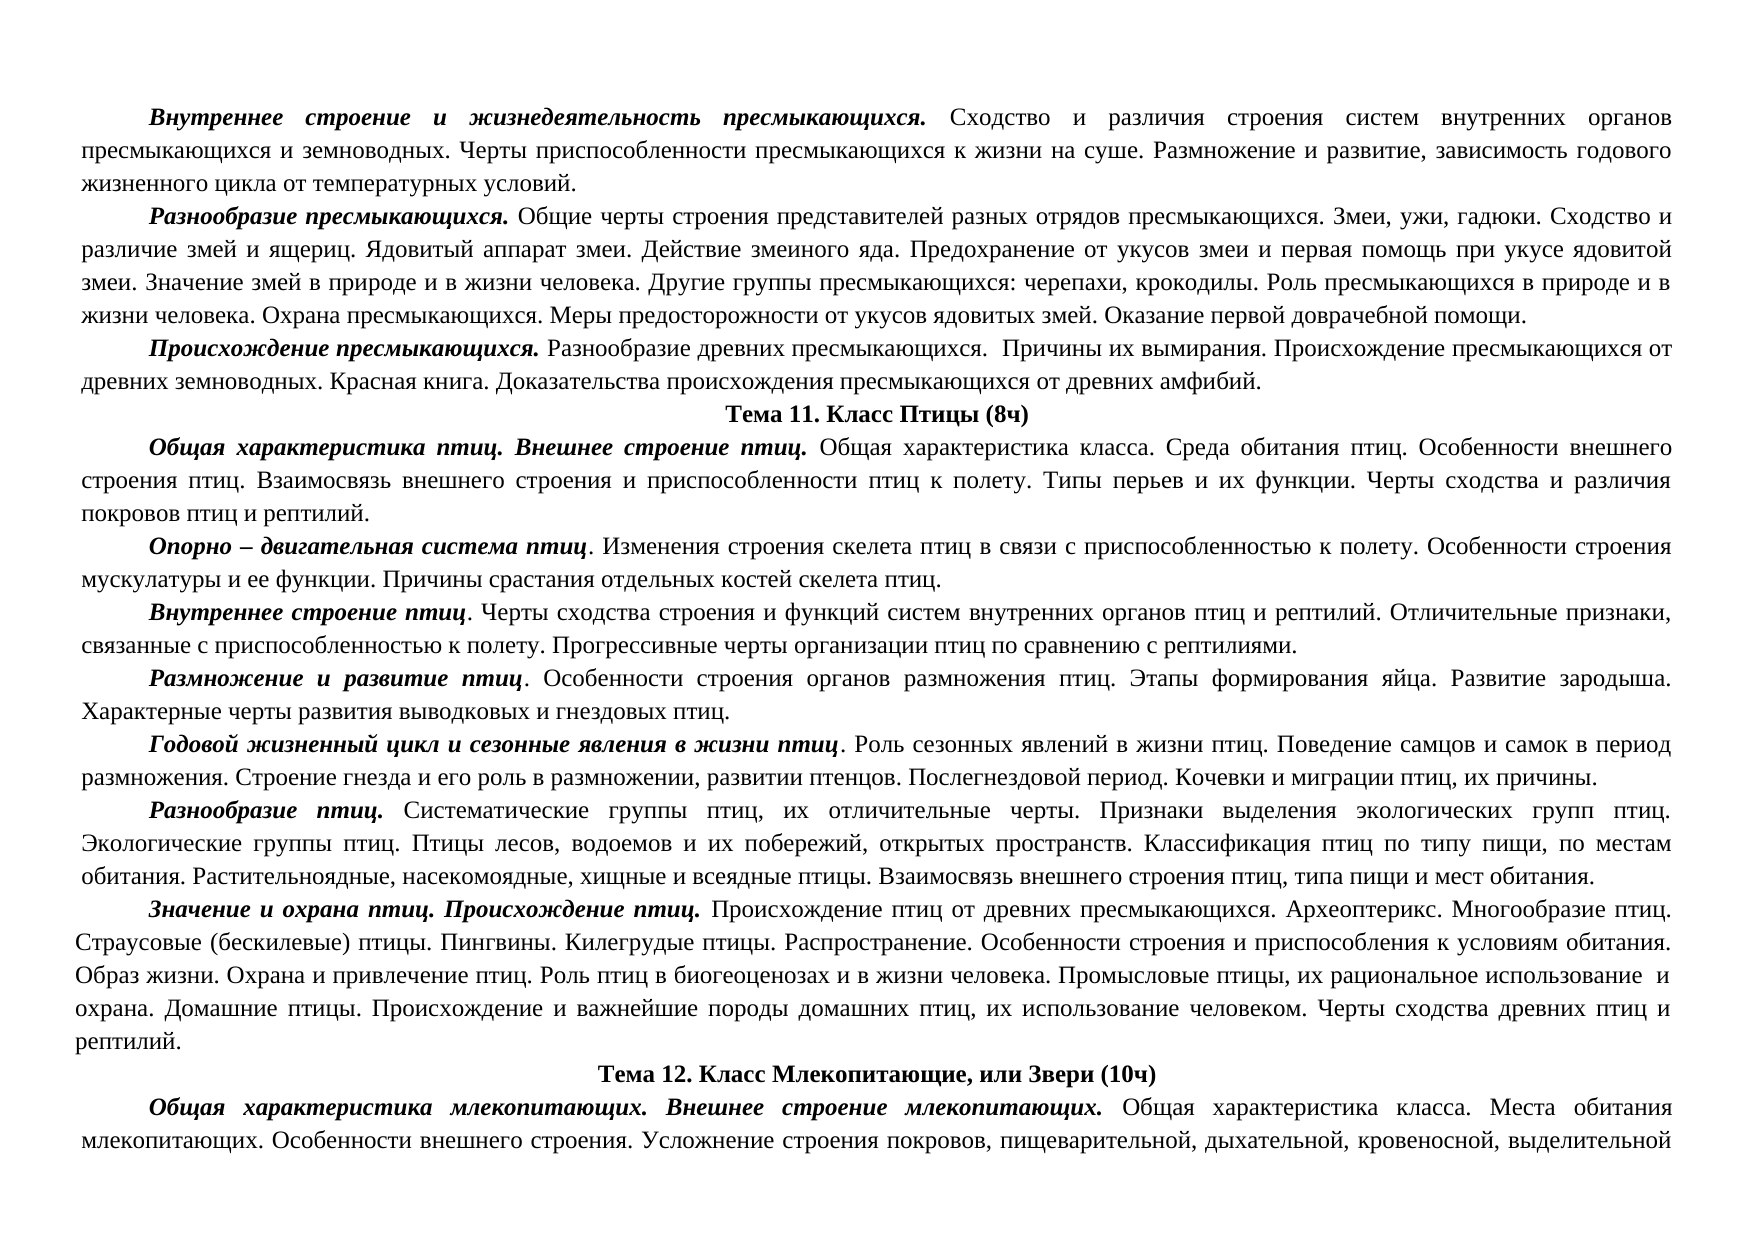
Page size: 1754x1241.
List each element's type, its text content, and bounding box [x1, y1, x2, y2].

text Размножение и развитие птиц. Особенности строения органов размножения птиц. Этапы формирования яйца. Развитие зародыша. Характерные черты развития выводковых и гнездовых птиц. [81, 663, 1673, 725]
text Годовой жизненный цикл и сезонные явления в жизни птиц. Роль сезонных явлений в жизни птиц. Поведение самцов и самок в период размножения. Строение гнезда и его роль в размножении, развитии птенцов. Послегнездовой период. Кочевки и миграции птиц, их причины. [81, 729, 1673, 791]
text Внутреннее строение птиц. Черты сходства строения и функций систем внутренних органов птиц и рептилий. Отличительные признаки, связанные с приспособленностью к полету. Прогрессивные черты организации птиц по сравнению с рептилиями. [81, 597, 1673, 659]
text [81, 1092, 1673, 1154]
text Разнообразие птиц. Систематические группы птиц, их отличительные черты. Признаки выделения экологических групп птиц. Экологические группы птиц. Птицы лесов, водоемов и их побережий, открытых пространств. Классификация птиц по типу пищи, по местам обитания. Растительноядные, насекомоядные, хищные и всеядные птицы. Взаимосвязь внешнего строения птиц, типа пищи и мест обитания. [81, 795, 1673, 890]
text Опорно – двигательная система птиц. Изменения строения скелета птиц в связи с приспособленностью к полету. Особенности строения мускулатуры и ее функции. Причины срастания отдельных костей скелета птиц. [81, 531, 1673, 593]
text Разнообразие пресмыкающихся. Общие черты строения представителей разных отрядов пресмыкающихся. Змеи, ужи, гадюки. Сходство и различие змей и ящериц. Ядовитый аппарат змеи. Действие змеиного яда. Предохранение от укусов змеи и первая помощь при укусе ядовитой змеи. Значение змей в природе и в жизни человека. Другие группы пресмыкающихся: черепахи, крокодилы. Роль пресмыкающихся в природе и в жизни человека. Охрана пресмыкающихся. Меры предосторожности от укусов ядовитых змей. Оказание первой доврачебной помощи. [81, 201, 1673, 329]
text Значение и охрана птиц. Происхождение птиц. Происхождение птиц от древних пресмыкающихся. Археоптерикс. Многообразие птиц. Страусовые (бескилевые) птицы. Пингвины. Килегрудые птицы. Распространение. Особенности строения и приспособления к условиям обитания. Образ жизни. Охрана и привлечение птиц. Роль птиц в биогеоценозах и в жизни человека. Промысловые птицы, их рациональное использование и охрана. Домашние птицы. Происхождение и важнейшие породы домашних птиц, их использование человеком. Черты сходства древних птиц и рептилий. [75, 894, 1673, 1055]
text Общая характеристика птиц. Внешнее строение птиц. Общая характеристика класса. Среда обитания птиц. Особенности внешнего строения птиц. Взаимосвязь внешнего строения и приспособленности птиц к полету. Типы перьев и их функции. Черты сходства и различия покровов птиц и рептилий. [81, 432, 1673, 527]
text Тема 11. Класс Птицы (8ч) [81, 399, 1673, 428]
text Тема 12. Класс Млекопитающие, или Звери (10ч) [81, 1059, 1673, 1088]
text Происхождение пресмыкающихся. Разнообразие древних пресмыкающихся. Причины их вымирания. Происхождение пресмыкающихся от древних земноводных. Красная книга. Доказательства происхождения пресмыкающихся от древних амфибий. [81, 333, 1673, 395]
text Внутреннее строение и жизнедеятельность пресмыкающихся. Сходство и различия строения систем внутренних органов пресмыкающихся и земноводных. Черты приспособленности пресмыкающихся к жизни на суше. Размножение и развитие, зависимость годового жизненного цикла от температурных условий. [81, 102, 1673, 197]
